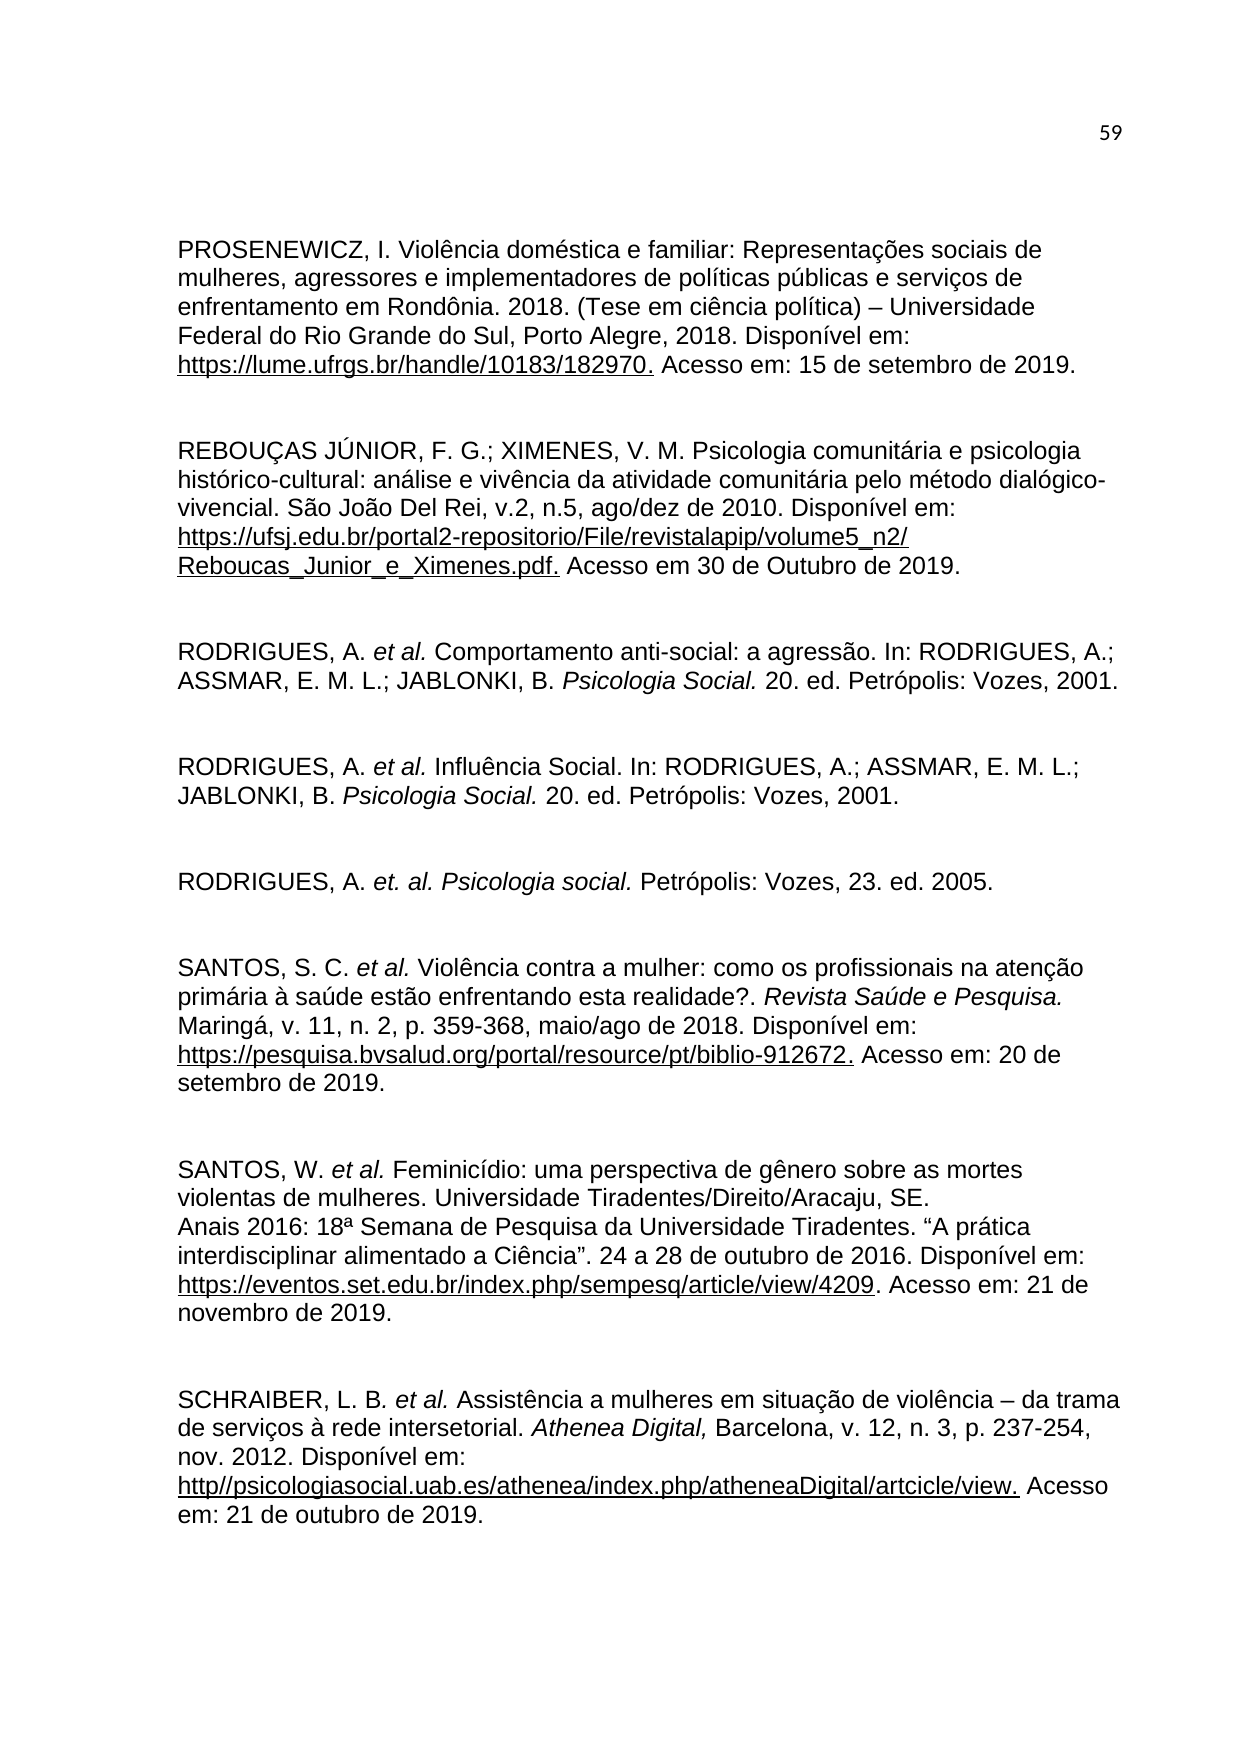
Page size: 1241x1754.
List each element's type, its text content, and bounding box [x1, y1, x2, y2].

text RODRIGUES, A. et al. Influência Social. In: RODRIGUES, A.; ASSMAR, E. M. L.; JABLONKI, B. Psicologia Social. 20. ed. Petrópolis: Vozes, 2001. [177, 752, 1122, 810]
text SANTOS, W. et al. Feminicídio: uma perspectiva de gênero sobre as mortes violentas de mulheres. Universidade Tiradentes/Direito/Aracaju, SE. [177, 1155, 1122, 1212]
text PROSENEWICZ, I. Violência doméstica e familiar: Representações sociais de mulheres, agressores e implementadores de políticas públicas e serviços de enfrentamento em Rondônia. 2018. (Tese em ciência política) – Universidade Federal do Rio Grande do Sul, Porto Alegre, 2018. Disponível em: https://lume.ufrgs.br/handle/10183/182970. Acesso em: 15 de setembro de 2019. [177, 235, 1122, 378]
text SANTOS, S. C. et al. Violência contra a mulher: como os profissionais na atenção primária à saúde estão enfrentando esta realidade?. Revista Saúde e Pesquisa. Maringá, v. 11, n. 2, p. 359-368, maio/ago de 2018. Disponível em: https://pesquisa.bvsalud.org/portal/resource/pt/biblio-912672. Acesso em: 20 de setembro de 2019. [177, 953, 1122, 1097]
text Anais 2016: 18ª Semana de Pesquisa da Universidade Tiradentes. “A prática interdisciplinar alimentado a Ciência”. 24 a 28 de outubro de 2016. Disponível em: https://eventos.set.edu.br/index.php/sempesq/article/view/4209. Acesso em: 21 de novembro de 2019. [177, 1212, 1122, 1327]
text REBOUÇAS JÚNIOR, F. G.; XIMENES, V. M. Psicologia comunitária e psicologia histórico-cultural: análise e vivência da atividade comunitária pelo método dialógico-vivencial. São João Del Rei, v.2, n.5, ago/dez de 2010. Disponível em: https://ufsj.edu.br/portal2-repositorio/File/revistalapip/volume5_n2/Reboucas_Junior_e_Ximenes.pdf. Acesso em 30 de Outubro de 2019. [177, 436, 1122, 580]
text RODRIGUES, A. et. al. Psicologia social. Petrópolis: Vozes, 23. ed. 2005. [177, 867, 1122, 896]
text RODRIGUES, A. et al. Comportamento anti-social: a agressão. In: RODRIGUES, A.; ASSMAR, E. M. L.; JABLONKI, B. Psicologia Social. 20. ed. Petrópolis: Vozes, 2001. [177, 637, 1122, 695]
text SCHRAIBER, L. B. et al. Assistência a mulheres em situação de violência – da trama de serviços à rede intersetorial. Athenea Digital, Barcelona, v. 12, n. 3, p. 237-254, nov. 2012. Disponível em: http//psicologiasocial.uab.es/athenea/index.php/atheneaDigital/artcicle/view. Acesso em: 21 de outubro de 2019. [177, 1385, 1122, 1529]
